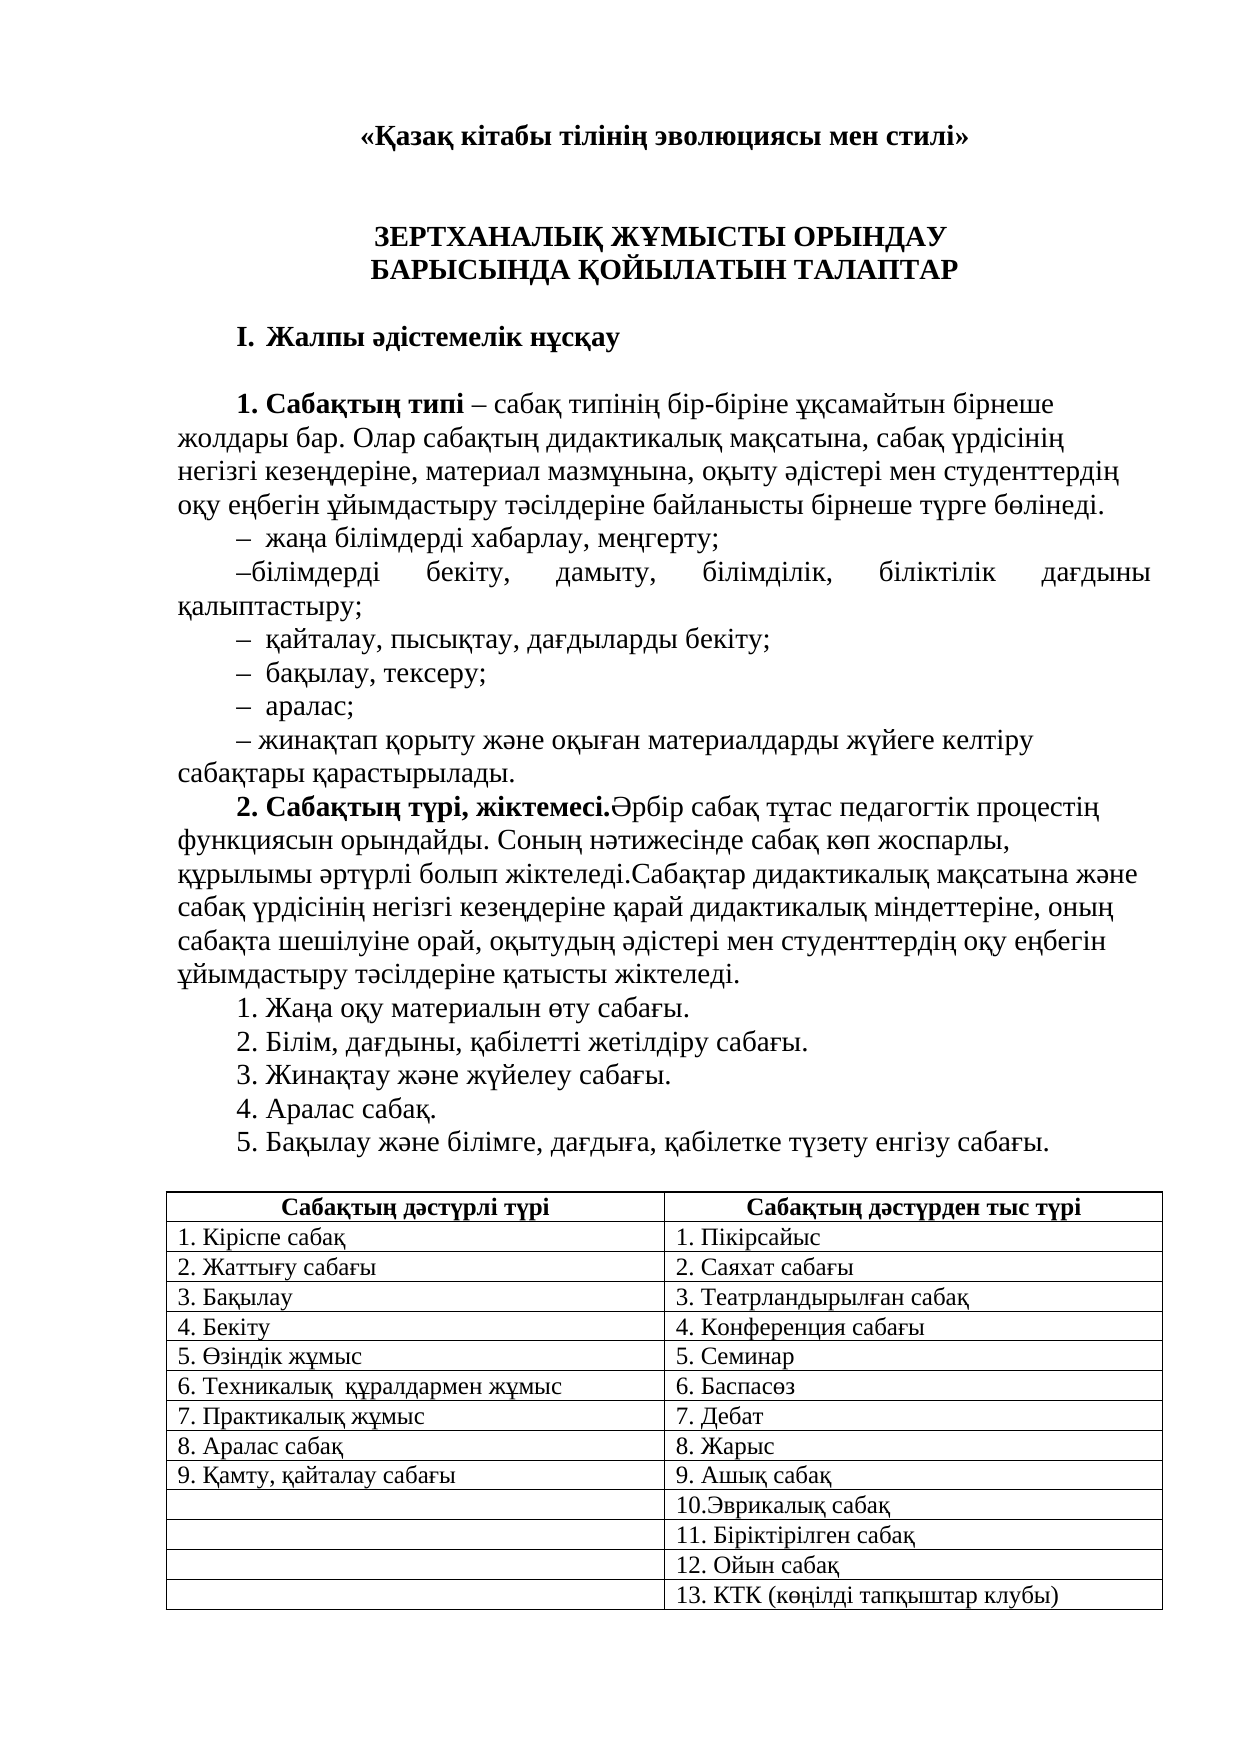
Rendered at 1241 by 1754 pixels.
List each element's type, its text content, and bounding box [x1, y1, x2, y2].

text 4. Аралас сабақ. [177, 1091, 1152, 1124]
table_cell 8. Жарыс [665, 1431, 1162, 1459]
list білімдерді бекіту, дамыту, білімділік, біліктілік дағдыны қалыптастыру; [177, 554, 1152, 621]
text – аралас; [177, 688, 1152, 722]
table_cell 2. Жаттығу сабағы [167, 1252, 664, 1281]
table_cell 1. Пікірсайыс [665, 1222, 1162, 1251]
list Жалпы әдістемелік нұсқау [177, 319, 1152, 353]
table_cell 7. Практикалық жұмыс [167, 1401, 664, 1430]
text 3. Жинақтау және жүйелеу сабағы. [177, 1057, 1152, 1091]
table_header Сабақтың дәстүрлі түрі [167, 1193, 664, 1221]
table_cell 8. Аралас сабақ [167, 1431, 664, 1459]
text 1. Жаңа оқу материалын өту сабағы. [177, 990, 1152, 1024]
table_cell 10.Эврикалық сабақ [665, 1490, 1162, 1519]
table_cell 6. Баспасөз [665, 1371, 1162, 1400]
text 1. Сабақтың типі – сабақ типінің бір-біріне ұқсамайтын бірнеше жолдары бар. Олар сабақтың дидактикалық мақсатына, сабақ үрдісінің негізгі кезеңдеріне, материал мазмұнына, оқыту әдістері мен студенттердің оқу еңбегін ұйымдастыру тәсілдеріне байланысты бірнеше түрге бөлінеді. [177, 386, 1152, 521]
table_cell 3. Театрландырылған сабақ [665, 1282, 1162, 1311]
table_cell 12. Ойын сабақ [665, 1550, 1162, 1579]
table_cell 4. Конференция сабағы [665, 1312, 1162, 1340]
table_cell 11. Біріктірілген сабақ [665, 1520, 1162, 1549]
text – қайталау, пысықтау, дағдыларды бекіту; [177, 621, 1152, 655]
text ЗЕРТХАНАЛЫҚ ЖҰМЫСТЫ ОРЫНДАУ БАРЫСЫНДА ҚОЙЫЛАТЫН ТАЛАПТАР [177, 219, 1152, 286]
table_cell 6. Техникалық құралдармен жұмыс [167, 1371, 664, 1400]
table_cell 7. Дебат [665, 1401, 1162, 1430]
table_cell 2. Саяхат сабағы [665, 1252, 1162, 1281]
text 2. Білім, дағдыны, қабілетті жетілдіру сабағы. [177, 1024, 1152, 1057]
table_cell 4. Бекіту [167, 1312, 664, 1340]
table_cell 13. КТК (көңілді тапқыштар клубы) [665, 1580, 1162, 1608]
table_cell [167, 1490, 664, 1519]
table_cell 3. Бақылау [167, 1282, 664, 1311]
table_cell [167, 1520, 664, 1549]
table_cell 9. Қамту, қайталау сабағы [167, 1461, 664, 1489]
table_header Сабақтың дәстүрден тыс түрі [665, 1193, 1162, 1221]
table_cell 1. Кіріспе сабақ [167, 1222, 664, 1251]
table_cell 9. Ашық сабақ [665, 1461, 1162, 1489]
text – жаңа білімдерді хабарлау, меңгерту; [177, 521, 1152, 554]
text «Қазақ кітабы тілінің эволюциясы мен стилі» [177, 118, 1152, 152]
text – жинақтап қорыту және оқыған материалдарды жүйеге келтіру сабақтары қарастырылады. [177, 722, 1152, 789]
table_cell 5. Семинар [665, 1341, 1162, 1370]
table_cell [167, 1550, 664, 1579]
table_cell 5. Өзіндік жұмыс [167, 1341, 664, 1370]
text 2. Сабақтың түрі, жіктемесі.Әрбір сабақ тұтас педагогтік процестің функциясын орындайды. Соның нәтижесінде сабақ көп жоспарлы, құрылымы әртүрлі болып жіктеледі.Сабақтар дидактикалық мақсатына және сабақ үрдісінің негізгі кезеңдеріне қарай дидактикалық міндеттеріне, оның сабақта шешілуіне орай, оқытудың әдістері мен студенттердің оқу еңбегін ұйымдастыру тәсілдеріне қатысты жіктеледі. [177, 789, 1152, 990]
table_cell [167, 1580, 664, 1608]
text 5. Бақылау және білімге, дағдыға, қабілетке түзету енгізу сабағы. [177, 1124, 1152, 1158]
text – бақылау, тексеру; [177, 655, 1152, 688]
